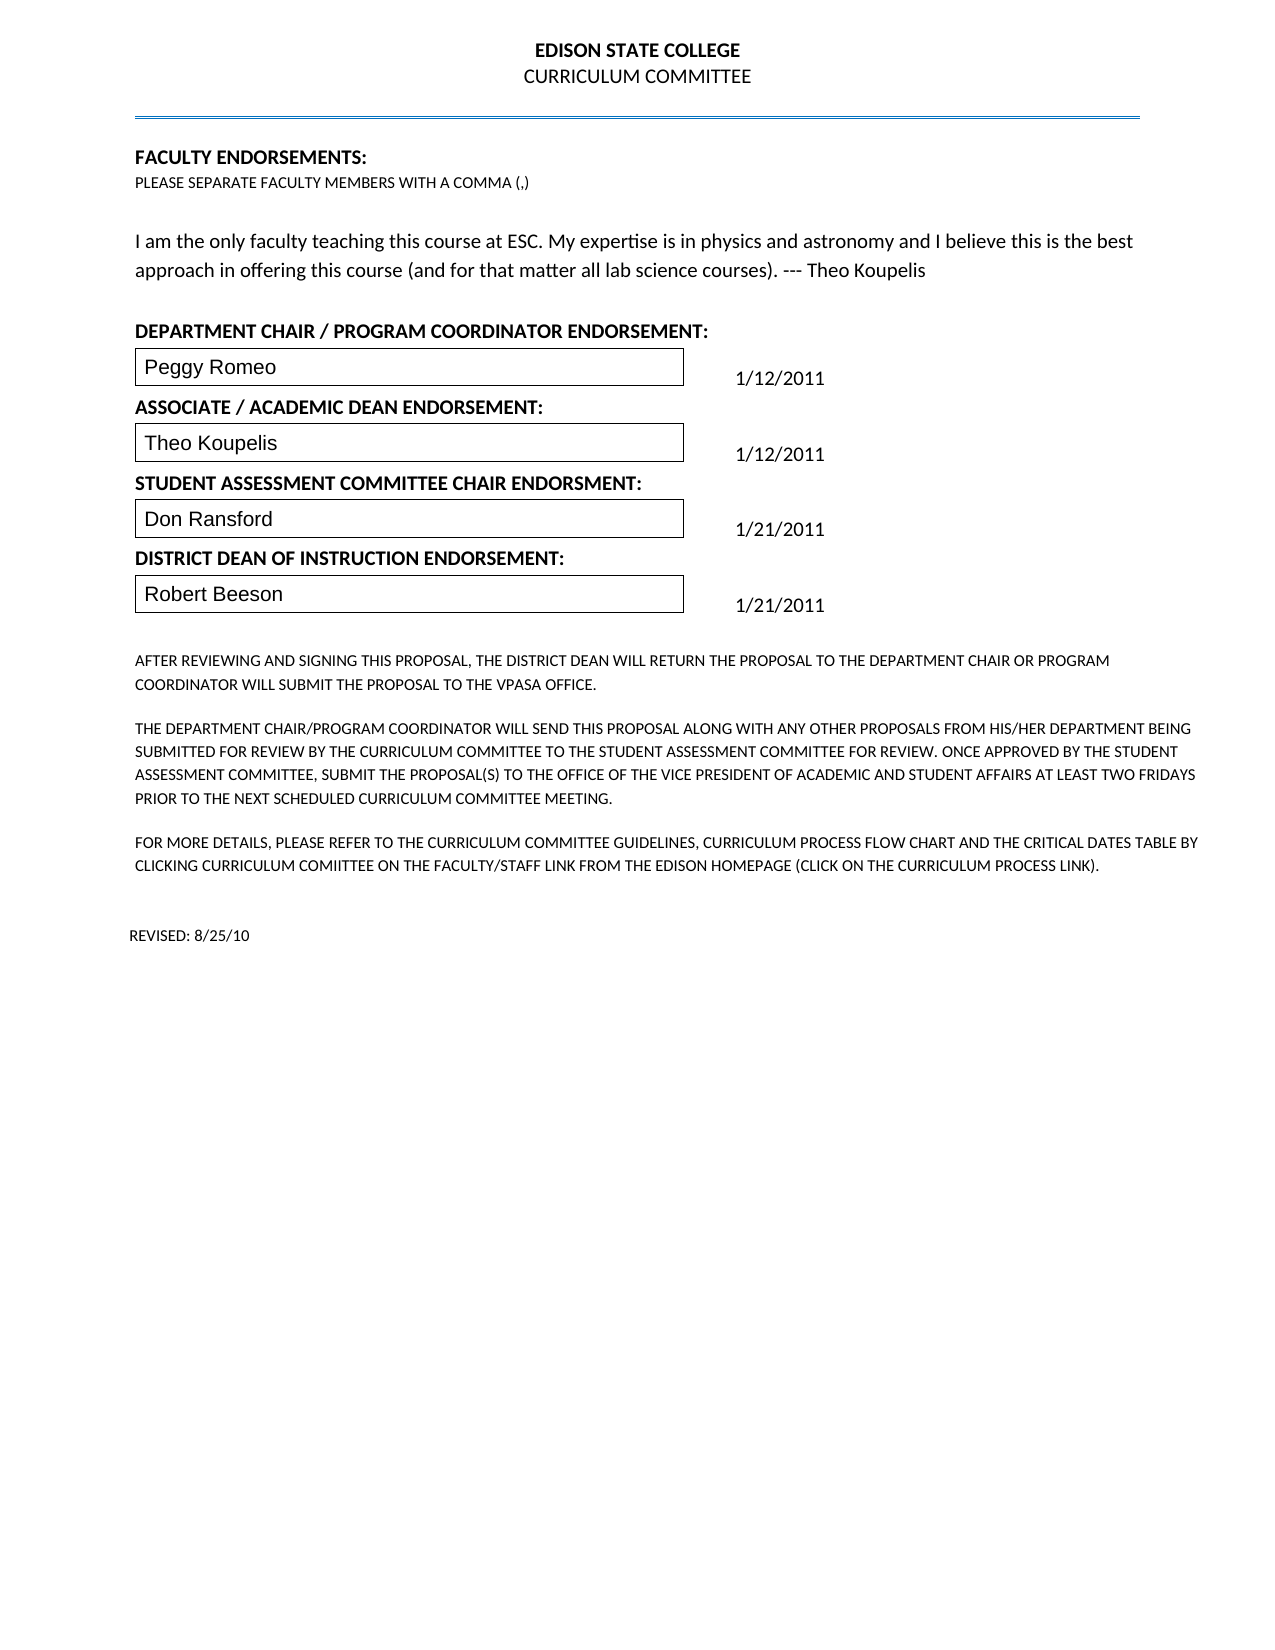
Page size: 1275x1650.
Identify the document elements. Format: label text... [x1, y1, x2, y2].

text FACULTY ENDORSEMENTS: PLEASE SEPARATE FACULTY MEMBERS WITH A COMMA (,) [135, 144, 1140, 193]
text 1/12/2011 [135, 348, 1140, 390]
text ASSOCIATE / ACADEMIC DEAN ENDORSEMENT: [135, 394, 1140, 419]
text AFTER REVIEWING AND SIGNING THIS PROPOSAL, THE DISTRICT DEAN WILL RETURN THE PROPOSAL TO THE DEPARTMENT CHAIR OR PROGRAM COORDINATOR WILL SUBMIT THE PROPOSAL TO THE VPASA OFFICE. [135, 651, 1215, 694]
text 1/21/2011 [135, 575, 1140, 618]
text 1/12/2011 [135, 423, 1140, 466]
text DEPARTMENT CHAIR / PROGRAM COORDINATOR ENDORSEMENT: [135, 318, 1140, 344]
text 1/21/2011 [135, 499, 1140, 542]
text DISTRICT DEAN OF INSTRUCTION ENDORSEMENT: [135, 546, 1140, 571]
text STUDENT ASSESSMENT COMMITTEE CHAIR ENDORSMENT: [135, 470, 1140, 495]
text I am the only faculty teaching this course at ESC. My expertise is in physics and astronomy and I believe this is the best approach in offering this course (and for that matter all lab science courses). --- Theo Koupelis [135, 228, 1140, 282]
text FOR MORE DETAILS, PLEASE REFER TO THE CURRICULUM COMMITTEE GUIDELINES, CURRICULUM PROCESS FLOW CHART AND THE CRITICAL DATES TABLE BY CLICKING CURRICULUM COMIITTEE ON THE FACULTY/STAFF LINK FROM THE EDISON HOMEPAGE (CLICK ON THE CURRICULUM PROCESS LINK). [135, 832, 1215, 876]
text THE DEPARTMENT CHAIR/PROGRAM COORDINATOR WILL SEND THIS PROPOSAL ALONG WITH ANY OTHER PROPOSALS FROM HIS/HER DEPARTMENT BEING SUBMITTED FOR REVIEW BY THE CURRICULUM COMMITTEE TO THE STUDENT ASSESSMENT COMMITTEE FOR REVIEW. ONCE APPROVED BY THE STUDENT ASSESSMENT COMMITTEE, SUBMIT THE PROPOSAL(S) TO THE OFFICE OF THE VICE PRESIDENT OF ACADEMIC AND STUDENT AFFAIRS AT LEAST TWO FRIDAYS PRIOR TO THE NEXT SCHEDULED CURRICULUM COMMITTEE MEETING. [135, 718, 1215, 808]
